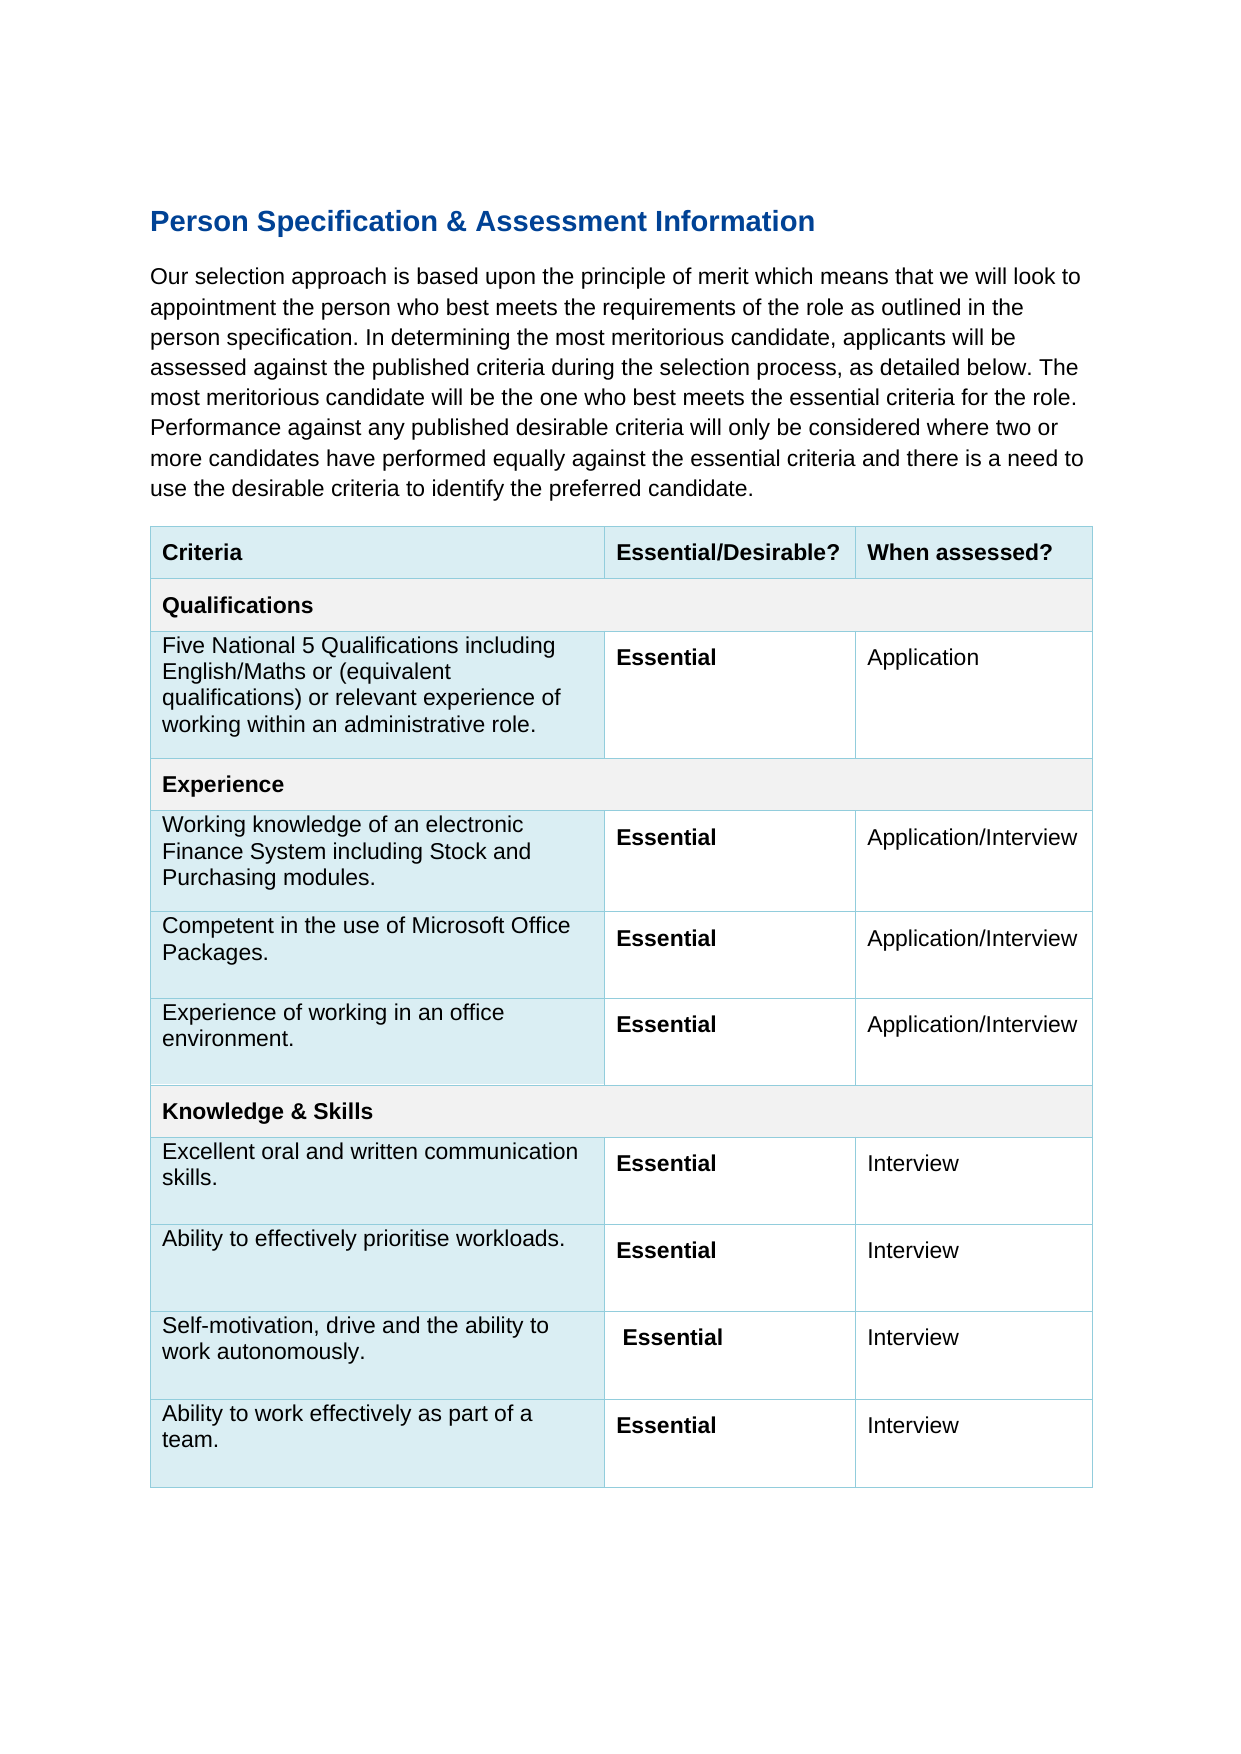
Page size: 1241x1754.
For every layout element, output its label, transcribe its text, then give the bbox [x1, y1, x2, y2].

table_cell Ability to effectively prioritise workloads. [151, 1225, 604, 1311]
table_cell Essential [605, 1225, 855, 1311]
table_cell Self-motivation, drive and the ability to work autonomously. [151, 1312, 604, 1399]
table_cell Application/Interview [856, 811, 1092, 911]
table_cell Qualifications [151, 579, 1092, 631]
table_cell Competent in the use of Microsoft Office Packages. [151, 912, 604, 998]
table_cell Essential [605, 1312, 855, 1399]
table_cell Interview [856, 1225, 1092, 1311]
table_cell Five National 5 Qualifications including English/Maths or (equivalent qualifications) or relevant experience of working within an administrative role. [151, 632, 604, 758]
table_cell Essential [605, 811, 855, 911]
table_cell Interview [856, 1312, 1092, 1399]
table_header Essential/Desirable? [605, 527, 855, 578]
table_cell Experience [151, 759, 1092, 810]
table_cell Application/Interview [856, 912, 1092, 998]
table_cell Application/Interview [856, 999, 1092, 1084]
table_cell Essential [605, 912, 855, 998]
text Person Specification & Assessment Information [150, 204, 1090, 237]
table_header Criteria [151, 527, 604, 578]
table_cell Interview [856, 1138, 1092, 1224]
table_cell Knowledge & Skills [151, 1086, 1092, 1137]
table_cell Essential [605, 999, 855, 1084]
table_cell Ability to work effectively as part of a team. [151, 1400, 604, 1487]
table_cell Essential [605, 1138, 855, 1224]
table_cell Interview [856, 1400, 1092, 1487]
table_header When assessed? [856, 527, 1092, 578]
table_cell Working knowledge of an electronic Finance System including Stock and Purchasing modules. [151, 811, 604, 911]
table_cell Excellent oral and written communication skills. [151, 1138, 604, 1224]
table_cell Application [856, 632, 1092, 758]
table_cell Essential [605, 1400, 855, 1487]
text Our selection approach is based upon the principle of merit which means that we will look to appointment the person who best meets the requirements of the role as outlined in the person specification. In determining the most meritorious candidate, applicants will be assessed against the published criteria during the selection process, as detailed below. The most meritorious candidate will be the one who best meets the essential criteria for the role. Performance against any published desirable criteria will only be considered where two or more candidates have performed equally against the essential criteria and there is a need to use the desirable criteria to identify the preferred candidate. [150, 263, 1090, 501]
table_cell Experience of working in an office environment. [151, 999, 604, 1084]
table_cell Essential [605, 632, 855, 758]
